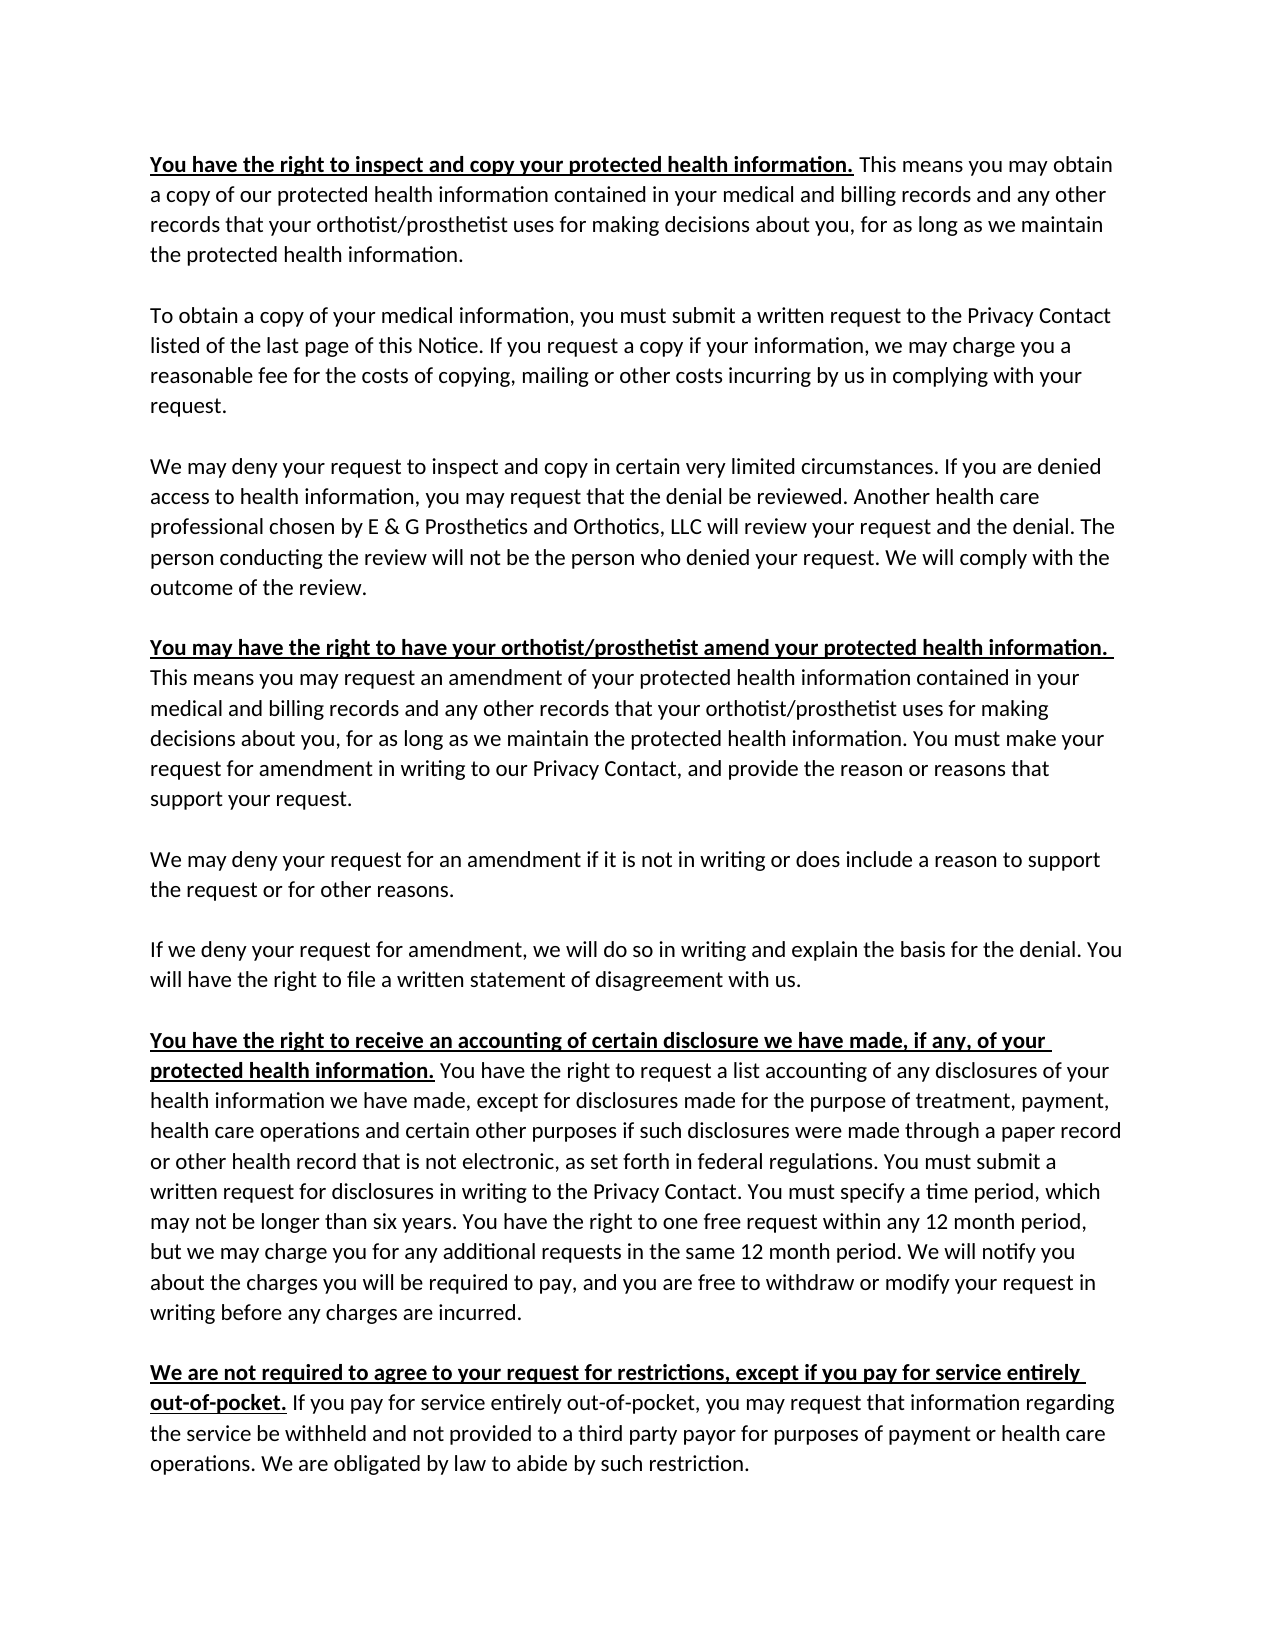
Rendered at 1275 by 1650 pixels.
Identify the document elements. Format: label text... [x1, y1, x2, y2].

text You may have the right to have your orthotist/prosthetist amend your protected health information. This means you may request an amendment of your protected health information contained in your medical and billing records and any other records that your orthotist/prosthetist uses for making decisions about you, for as long as we maintain the protected health information. You must make your request for amendment in writing to our Privacy Contact, and provide the reason or reasons that support your request. [150, 633, 1125, 812]
text To obtain a copy of your medical information, you must submit a written request to the Privacy Contact listed of the last page of this Notice. If you request a copy if your information, we may charge you a reasonable fee for the costs of copying, mailing or other costs incurring by us in complying with your request. [150, 301, 1125, 420]
text We are not required to agree to your request for restrictions, except if you pay for service entirely out-of-pocket. If you pay for service entirely out-of-pocket, you may request that information regarding the service be withheld and not provided to a third party payor for purposes of payment or health care operations. We are obligated by law to abide by such restriction. [150, 1358, 1125, 1477]
text We may deny your request to inspect and copy in certain very limited circumstances. If you are denied access to health information, you may request that the denial be reviewed. Another health care professional chosen by E & G Prosthetics and Orthotics, LLC will review your request and the denial. The person conducting the review will not be the person who denied your request. We will comply with the outcome of the review. [150, 452, 1125, 601]
text You have the right to receive an accounting of certain disclosure we have made, if any, of your protected health information. You have the right to request a list accounting of any disclosures of your health information we have made, except for disclosures made for the purpose of treatment, payment, health care operations and certain other purposes if such disclosures were made through a paper record or other health record that is not electronic, as set forth in federal regulations. You must submit a written request for disclosures in writing to the Privacy Contact. You must specify a time period, which may not be longer than six years. You have the right to one free request within any 12 month period, but we may charge you for any additional requests in the same 12 month period. We will notify you about the charges you will be required to pay, and you are free to withdraw or modify your request in writing before any charges are incurred. [150, 1026, 1125, 1326]
text We may deny your request for an amendment if it is not in writing or does include a reason to support the request or for other reasons. [150, 845, 1125, 903]
text You have the right to inspect and copy your protected health information. This means you may obtain a copy of our protected health information contained in your medical and billing records and any other records that your orthotist/prosthetist uses for making decisions about you, for as long as we maintain the protected health information. [150, 150, 1125, 269]
text If we deny your request for amendment, we will do so in writing and explain the basis for the denial. You will have the right to file a written statement of disagreement with us. [150, 935, 1125, 994]
